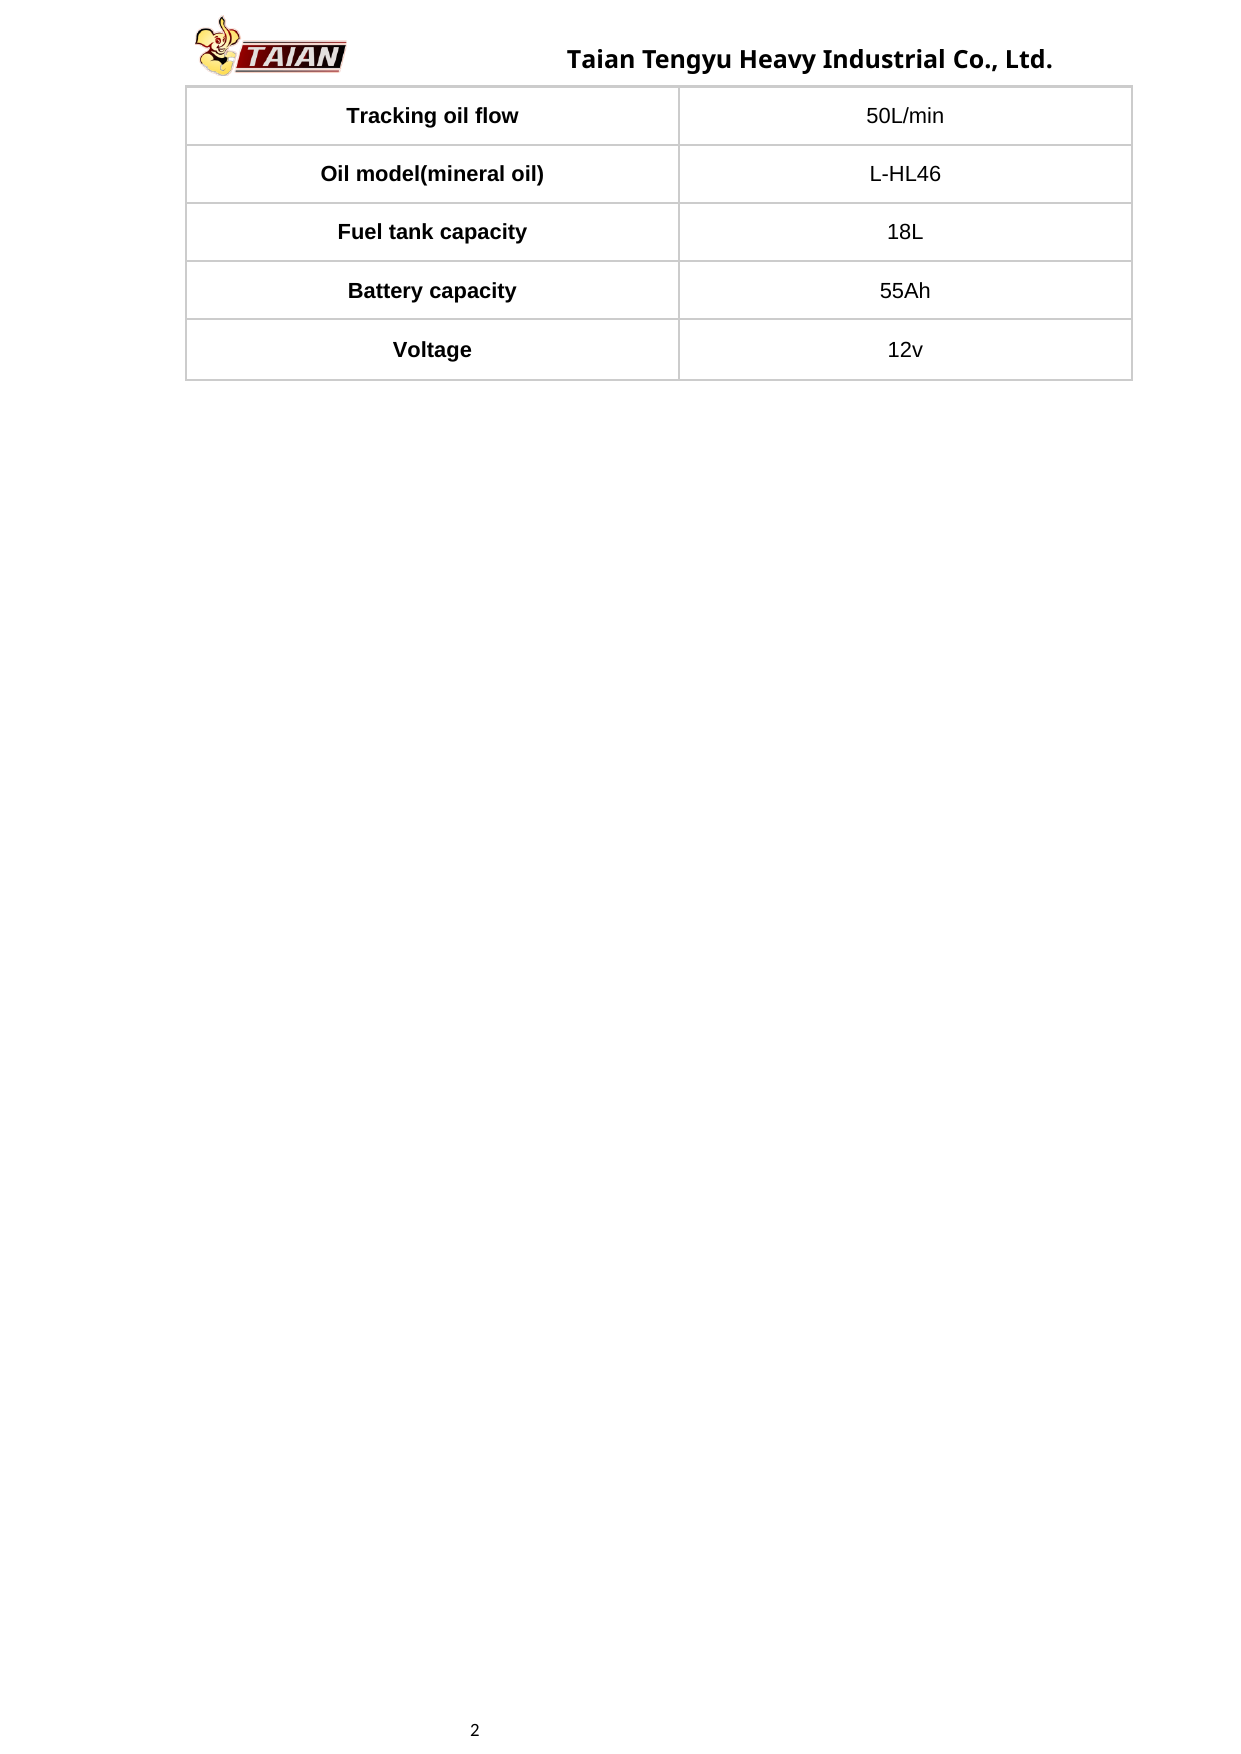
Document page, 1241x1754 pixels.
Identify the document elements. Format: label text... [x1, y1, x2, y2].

table_cell Oil model(mineral oil) [187, 146, 678, 202]
table_cell L-HL46 [680, 146, 1131, 202]
table_cell Voltage [187, 320, 678, 379]
table_cell Fuel tank capacity [187, 204, 678, 260]
table_cell 50L/min [680, 88, 1131, 143]
table_cell 12v [680, 320, 1131, 379]
table_cell 18L [680, 204, 1131, 260]
picture [194, 15, 347, 76]
table_cell Battery capacity [187, 262, 678, 318]
table_cell Tracking oil flow [187, 88, 678, 143]
table_cell 55Ah [680, 262, 1131, 318]
